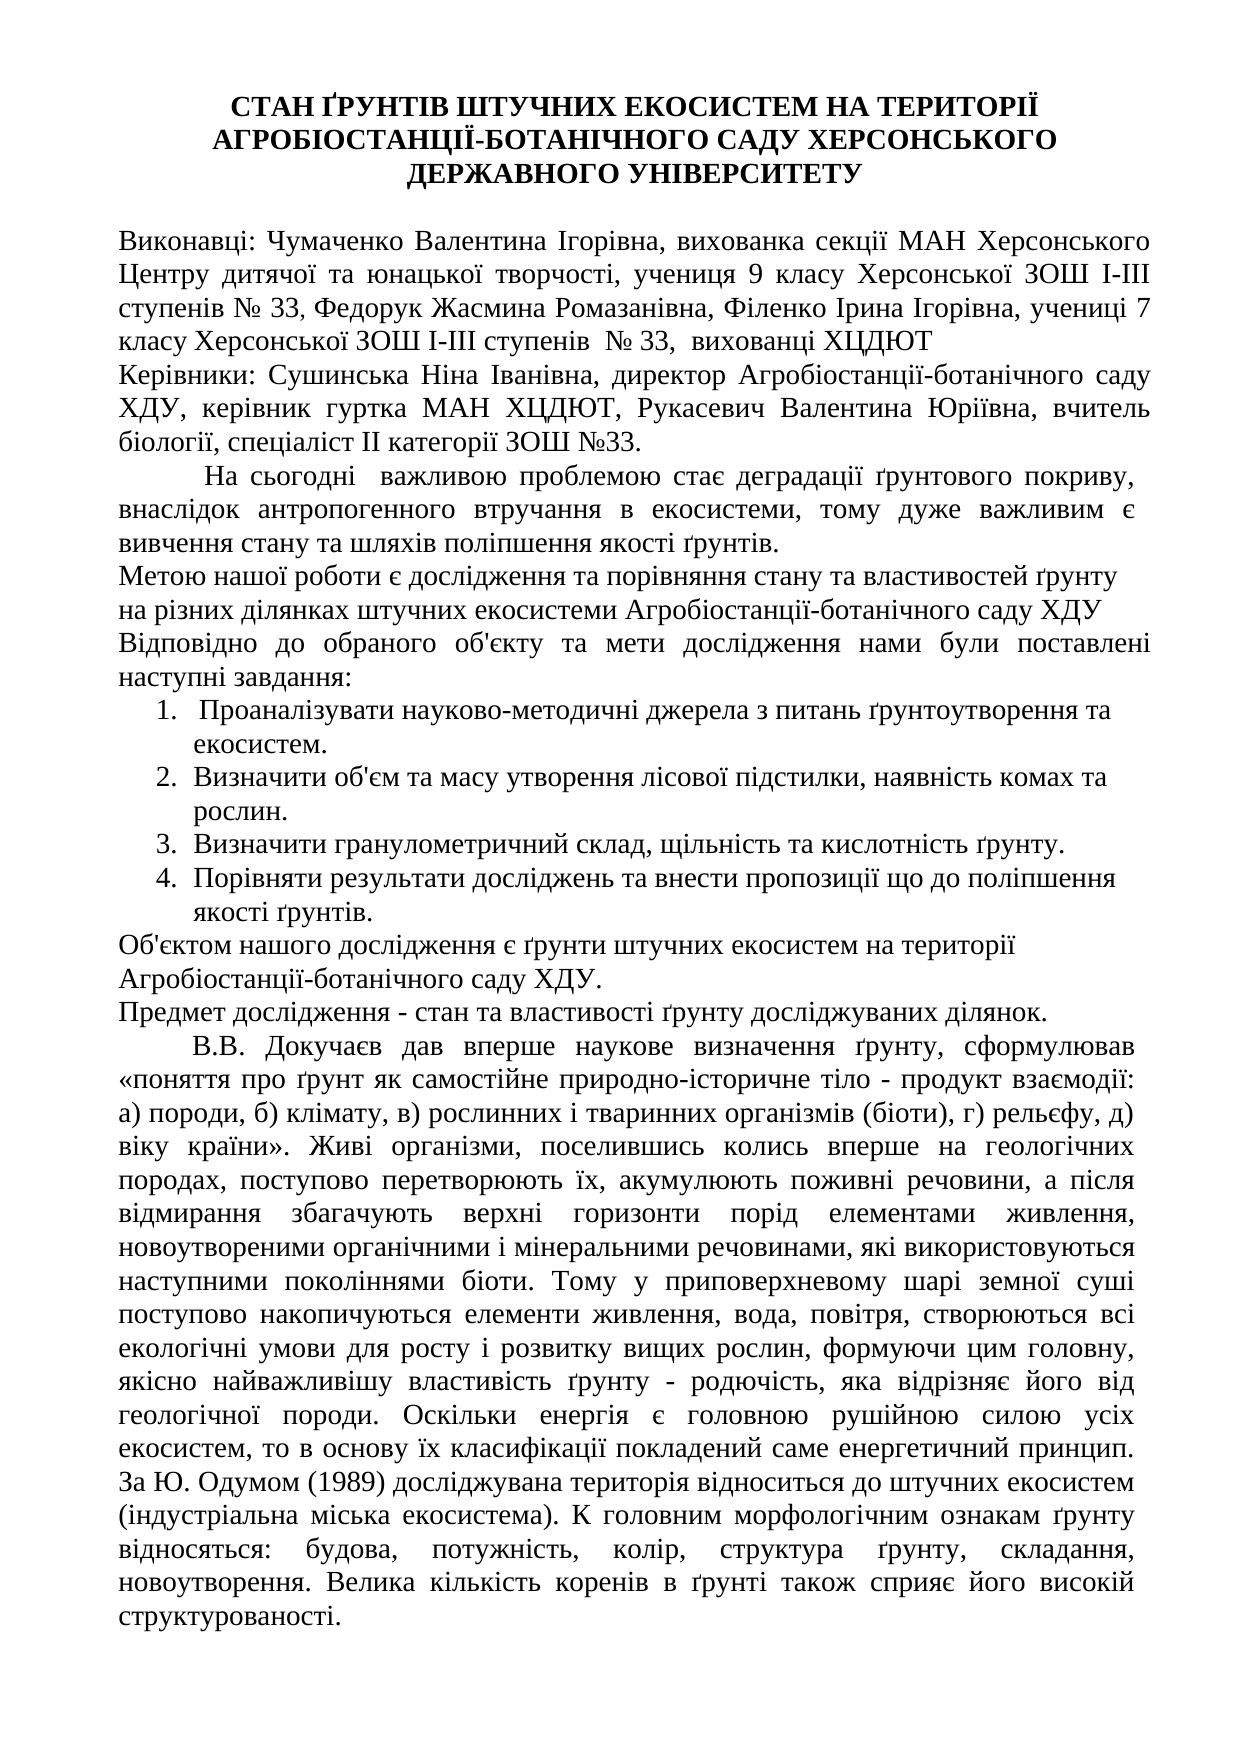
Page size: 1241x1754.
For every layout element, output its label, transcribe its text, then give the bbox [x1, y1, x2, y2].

text Керівники: Сушинська Ніна Іванівна, директор Агробіостанції-ботанічного саду ХДУ, керівник гуртка МАН ХЦДЮТ, Рукасевич Валентина Юріївна, вчитель біології, спеціаліст II категорії ЗОШ №33. [118, 357, 1152, 458]
text В.В. Докучаєв дав вперше наукове визначення ґрунту, сформулював «поняття про ґрунт як самостійне природно-історичне тіло - продукт взаємодії: а) породи, б) клімату, в) рослинних і тваринних організмів (біоти), г) рельєфу, д) віку країни». Живі організми, поселившись колись вперше на геологічних породах, поступово перетворюють їх, акумулюють поживні речовини, а після відмирання збагачують верхні горизонти порід елементами живлення, новоутвореними органічними і мінеральними речовинами, які використовуються наступними поколіннями біоти. Тому у приповерхневому шарі земної суші поступово накопичуються елементи живлення, вода, повітря, створюються всі екологічні умови для росту і розвитку вищих рослин, формуючи цим головну, якісно найважливішу властивість ґрунту - родючість, яка відрізняє його від геологічної породи. Оскільки енергія є головною рушійною силою усіх екосистем, то в основу їх класифікації покладений саме енергетичний принцип. За Ю. Одумом (1989) досліджувана територія відноситься до штучних екосистем (індустріальна міська екосистема). К головним морфологічним ознакам ґрунту відносяться: будова, потужність, колір, структура ґрунту, складання, новоутворення. Велика кількість коренів в ґрунті також сприяє його високій структурованості. [118, 1028, 1136, 1632]
list Порівняти результати досліджень та внести пропозиції що до поліпшення якості ґрунтів. [156, 860, 1152, 927]
text Об'єктом нашого дослідження є ґрунти штучних екосистем на території Агробіостанції-ботанічного саду ХДУ. [118, 927, 1152, 994]
text Предмет дослідження - стан та властивості ґрунту досліджуваних ділянок. [118, 994, 1152, 1028]
text На сьогодні важливою проблемою стає деградації ґрунтового покриву, внаслідок антропогенного втручання в екосистеми, тому дуже важливим є вивчення стану та шляхів поліпшення якості ґрунтів. [118, 458, 1136, 558]
list Визначити об'єм та масу утворення лісової підстилки, наявність комах та рослин. [156, 759, 1152, 827]
text Виконавці: Чумаченко Валентина Ігорівна, вихованка секції МАН Херсонського Центру дитячої та юнацької творчості, учениця 9 класу Херсонської ЗОШ І-ІІІ ступенів № 33, Федорук Жасмина Ромазанівна, Філенко Ірина Ігорівна, учениці 7 класу Херсонської ЗОШ І-ІІІ ступенів № 33, вихованці ХЦДЮТ [118, 223, 1152, 357]
text Метою нашої роботи є дослідження та порівняння стану та властивостей ґрунту на різних ділянках штучних екосистеми Агробіостанції-ботанічного саду ХДУ [118, 558, 1152, 625]
list Визначити гранулометричний склад, щільність та кислотність ґрунту. [156, 827, 1152, 860]
text СТАН ҐРУНТІВ ШТУЧНИХ ЕКОСИСТЕМ НА ТЕРИТОРІЇ АГРОБІОСТАНЦІЇ-БОТАНІЧНОГО САДУ ХЕРСОНСЬКОГО ДЕРЖАВНОГО УНІВЕРСИТЕТУ [118, 89, 1152, 189]
list Проаналізувати науково-методичні джерела з питань ґрунтоутворення та екосистем. [156, 692, 1152, 759]
text Відповідно до обраного об'єкту та мети дослідження нами були поставлені наступні завдання: [118, 625, 1152, 692]
